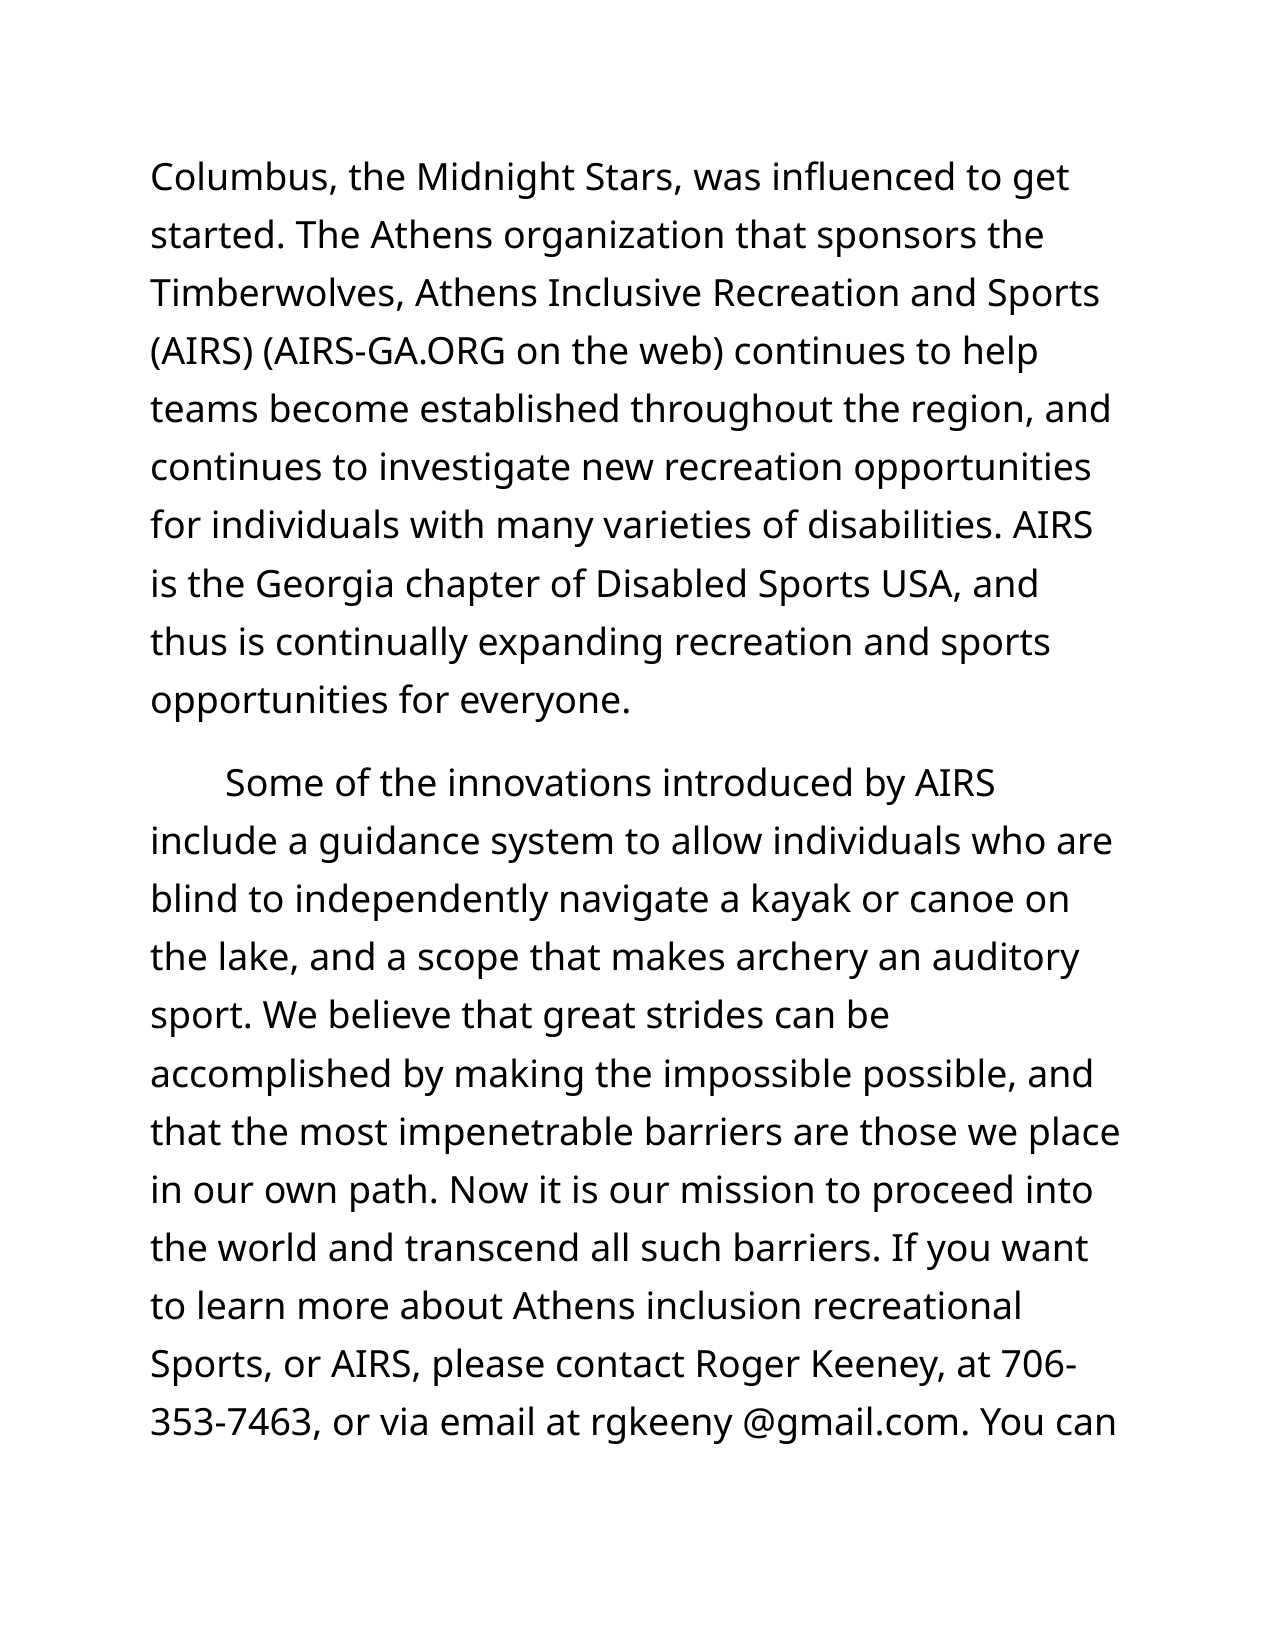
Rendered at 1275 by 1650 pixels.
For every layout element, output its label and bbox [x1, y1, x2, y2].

text [150, 150, 1125, 724]
text [150, 756, 1125, 1447]
